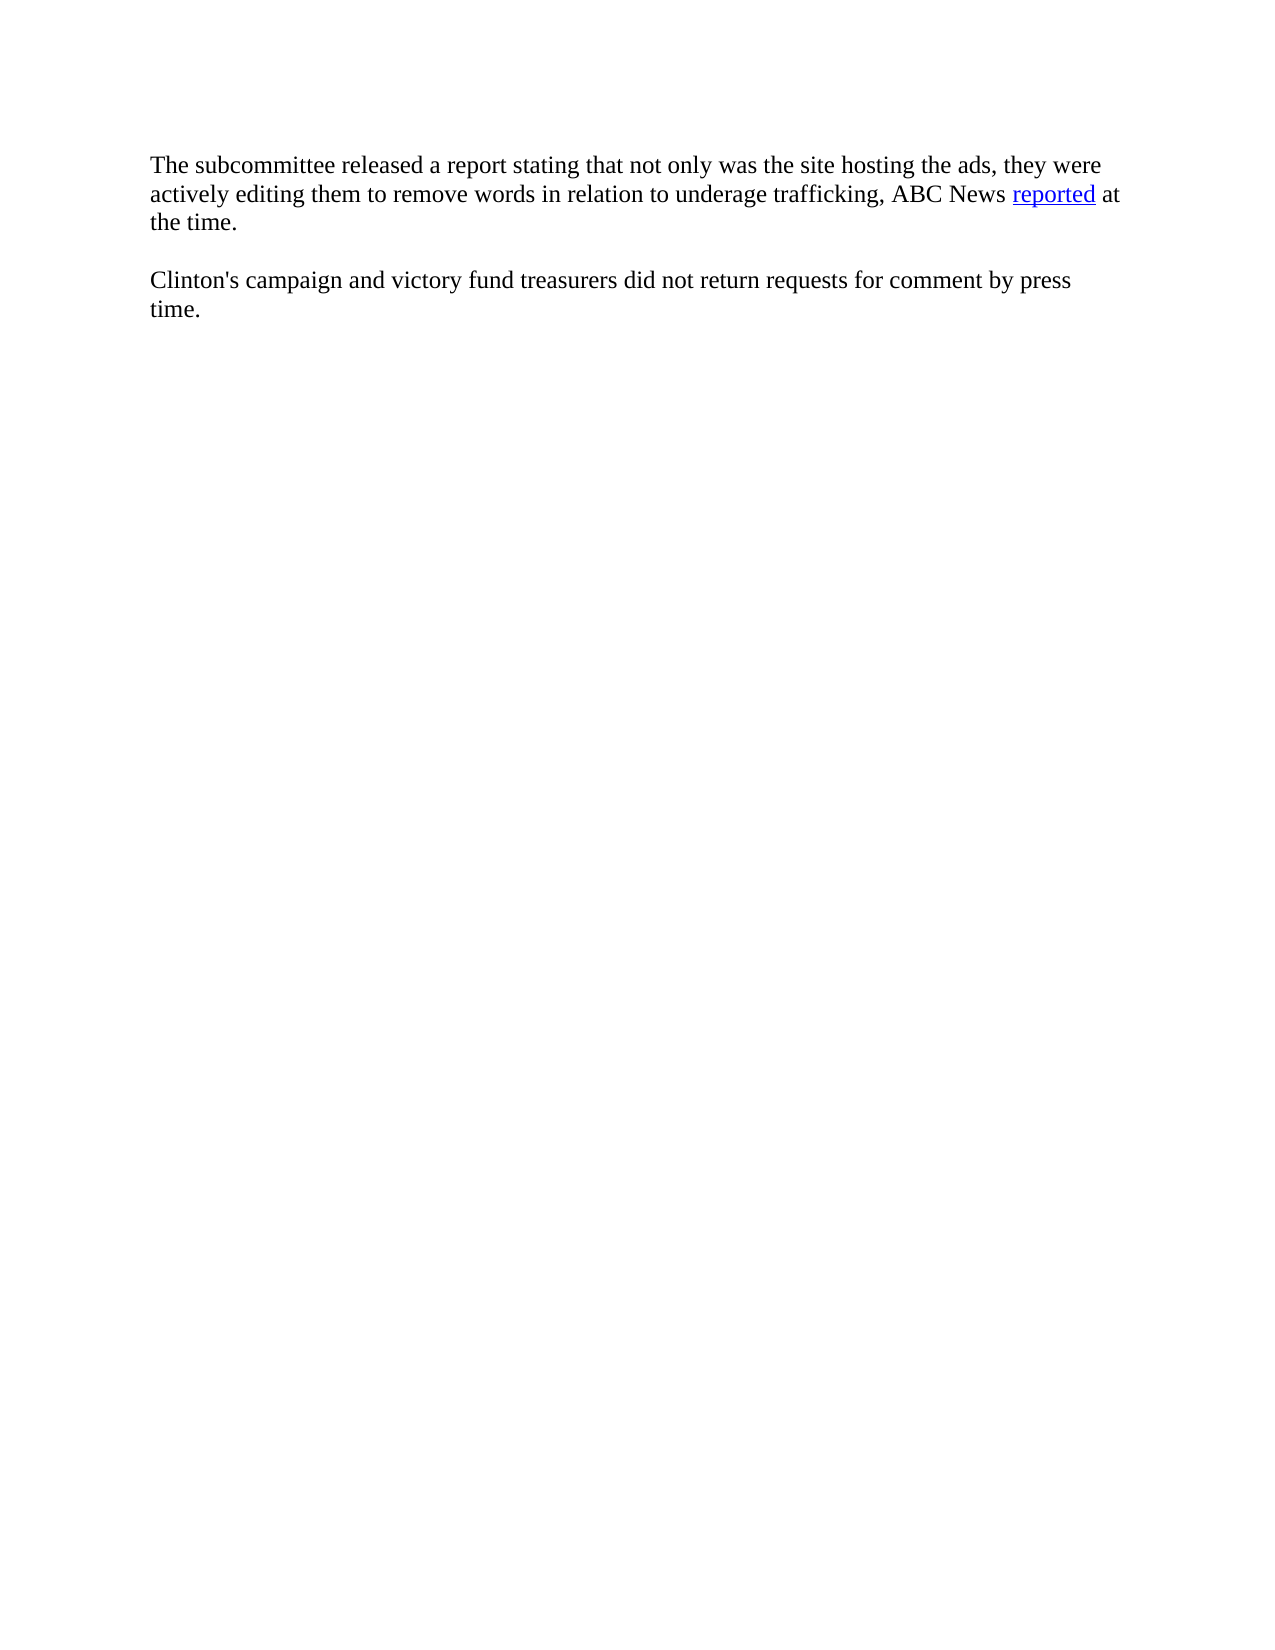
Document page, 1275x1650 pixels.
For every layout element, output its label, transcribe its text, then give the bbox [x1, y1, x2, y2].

text Clinton's campaign and victory fund treasurers did not return requests for comment by press time. [150, 265, 1125, 323]
text The subcommittee released a report stating that not only was the site hosting the ads, they were actively editing them to remove words in relation to underage trafficking, ABC News reported at the time. [150, 150, 1125, 236]
